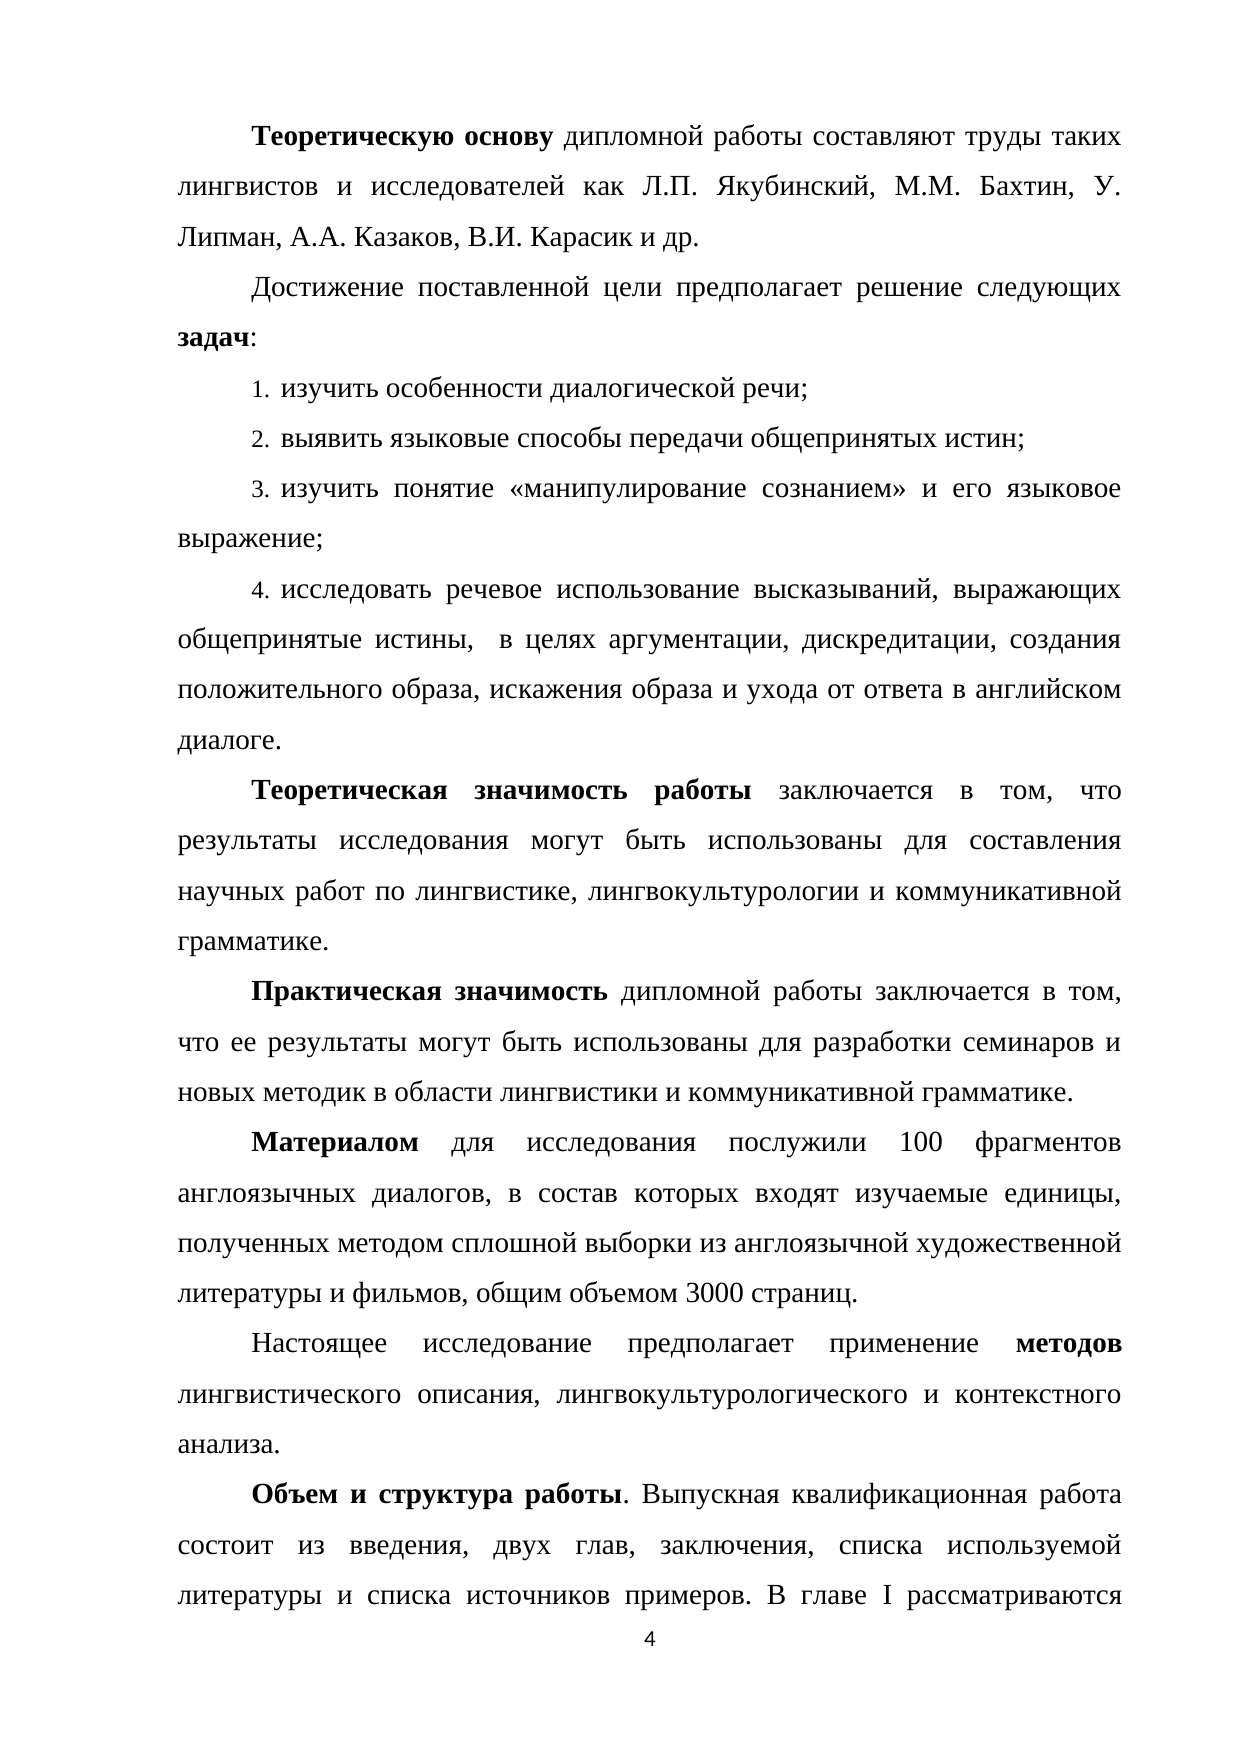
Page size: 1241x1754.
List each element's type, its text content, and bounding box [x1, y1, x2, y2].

text Достижение поставленной цели предполагает решение следующих задач: [177, 269, 1122, 353]
list изучить понятие «манипулирование сознанием» и его языковое выражение; [177, 470, 1122, 554]
text Теоретическую основу дипломной работы составляют труды таких лингвистов и исследователей как Л.П. Якубинский, М.М. Бахтин, У. Липман, А.А. Казаков, В.И. Карасик и др. [177, 118, 1122, 252]
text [177, 1477, 1122, 1611]
text Материалом для исследования послужили 100 фрагментов англоязычных диалогов, в состав которых входят изучаемые единицы, полученных методом сплошной выборки из англоязычной художественной литературы и фильмов, общим объемом 3000 страниц. [177, 1124, 1122, 1309]
list исследовать речевое использование высказываний, выражающих общепринятые истины, в целях аргументации, дискредитации, создания положительного образа, искажения образа и ухода от ответа в английском диалоге. [177, 571, 1122, 755]
list изучить особенности диалогической речи; [177, 370, 1122, 403]
list выявить языковые способы передачи общепринятых истин; [177, 420, 1122, 453]
text Практическая значимость дипломной работы заключается в том, что ее результаты могут быть использованы для разработки семинаров и новых методик в области лингвистики и коммуникативной грамматике. [177, 973, 1122, 1108]
text Теоретическая значимость работы заключается в том, что результаты исследования могут быть использованы для составления научных работ по лингвистике, лингвокультурологии и коммуникативной грамматике. [177, 772, 1122, 957]
text Настоящее исследование предполагает применение методов лингвистического описания, лингвокультурологического и контекстного анализа. [177, 1326, 1122, 1460]
